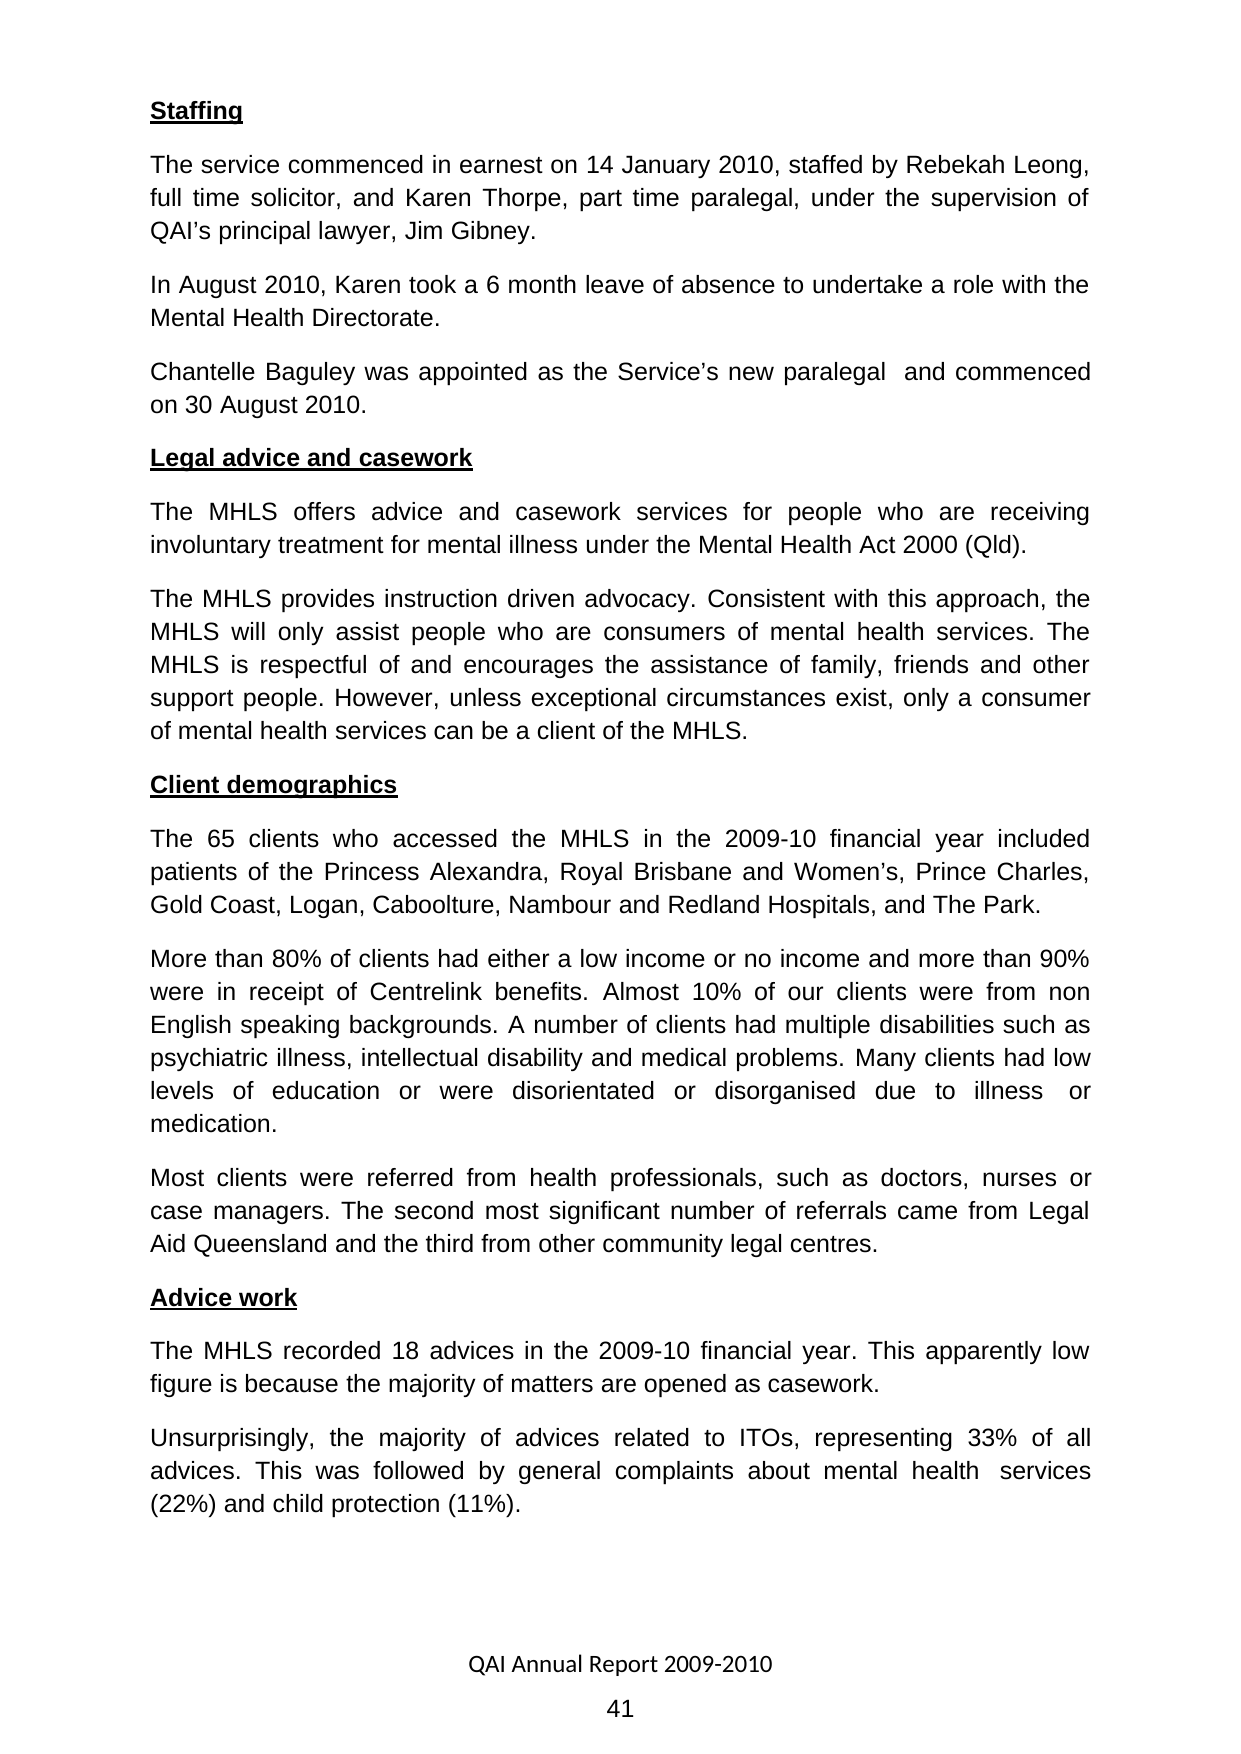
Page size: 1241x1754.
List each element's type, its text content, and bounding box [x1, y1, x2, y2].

subtitle Client demographics [150, 770, 1196, 798]
text The service commenced in earnest on 14 January 2010, staffed by Rebekah Leong, full time solicitor, and Karen Thorpe, part time paralegal, under the supervision of QAI’s principal lawyer, Jim Gibney. [150, 150, 1091, 245]
text Chantelle Baguley was appointed as the Service’s new paralegal and commenced on 30 August 2010. [150, 357, 1091, 418]
text The 65 clients who accessed the MHLS in the 2009-10 financial year included patients of the Princess Alexandra, Royal Brisbane and Women’s, Prince Charles, Gold Coast, Logan, Caboolture, Nambour and Redland Hospitals, and The Park. [150, 824, 1091, 919]
text Unsurprisingly, the majority of advices related to ITOs, representing 33% of all advices. This was followed by general complaints about mental health services (22%) and child protection (11%). [150, 1423, 1091, 1518]
text The MHLS recorded 18 advices in the 2009-10 financial year. This apparently low figure is because the majority of matters are opened as casework. [150, 1336, 1091, 1398]
subtitle Legal advice and casework [150, 443, 1196, 472]
text The MHLS offers advice and casework services for people who are receiving involuntary treatment for mental illness under the Mental Health Act 2000 (Qld). [150, 497, 1091, 559]
subtitle Advice work [150, 1283, 1196, 1311]
text Most clients were referred from health professionals, such as doctors, nurses or case managers. The second most significant number of referrals came from Legal Aid Queensland and the third from other community legal centres. [150, 1163, 1091, 1257]
text In August 2010, Karen took a 6 month leave of absence to undertake a role with the Mental Health Directorate. [150, 270, 1091, 332]
text More than 80% of clients had either a low income or no income and more than 90% were in receipt of Centrelink benefits. Almost 10% of our clients were from non English speaking backgrounds. A number of clients had multiple disabilities such as psychiatric illness, intellectual disability and medical problems. Many clients had low levels of education or were disorientated or disorganised due to illness or medication. [150, 944, 1091, 1138]
subtitle Staffing [150, 96, 1196, 125]
text The MHLS provides instruction driven advocacy. Consistent with this approach, the MHLS will only assist people who are consumers of mental health services. The MHLS is respectful of and encourages the assistance of family, friends and other support people. However, unless exceptional circumstances exist, only a consumer of mental health services can be a client of the MHLS. [150, 584, 1091, 745]
